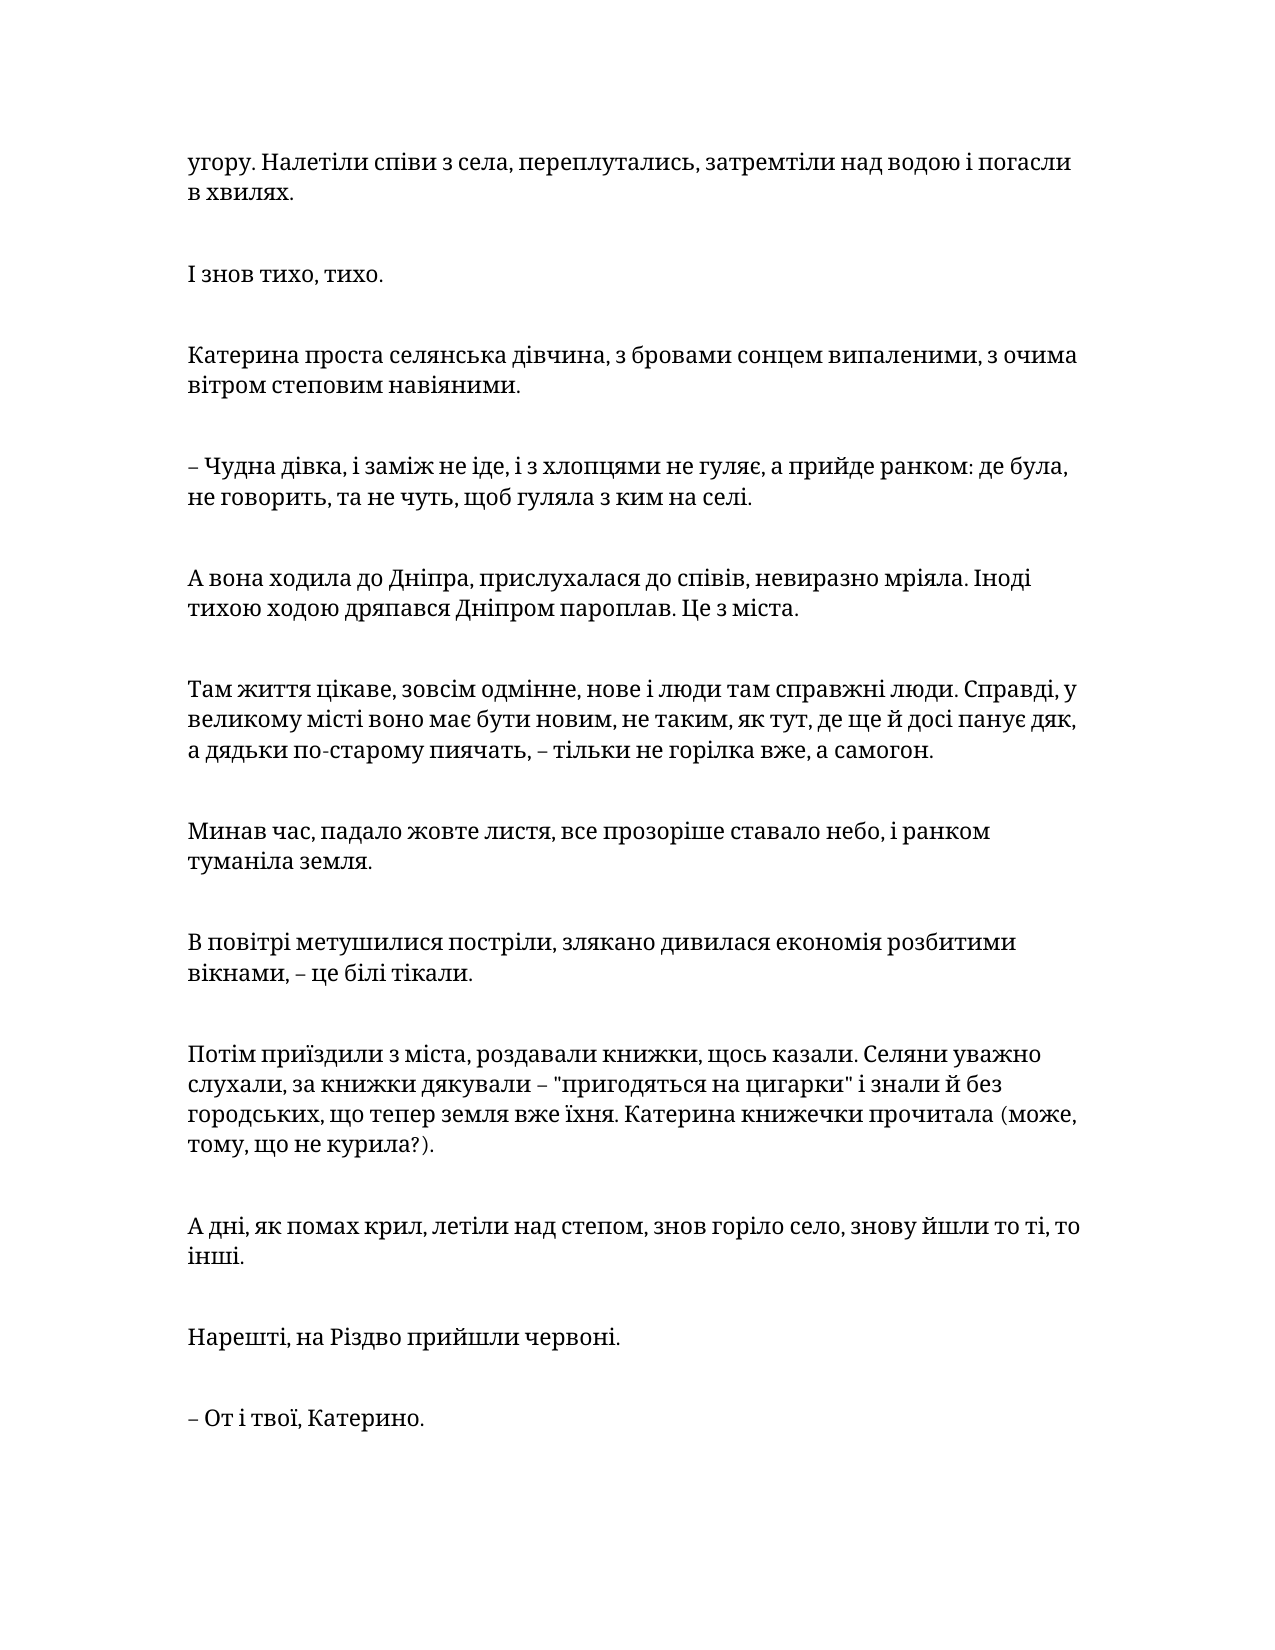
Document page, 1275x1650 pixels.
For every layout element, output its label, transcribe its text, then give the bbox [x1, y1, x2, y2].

text Катерина проста селянська дівчина, з бровами сонцем випаленими, з очима вітром степовим навіяними. [187, 312, 1087, 399]
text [187, 150, 1087, 207]
text А дні, як помах крил, летіли над степом, знов горіло село, знову йшли то ті, то інші. [187, 1183, 1087, 1270]
text А вона ходила до Дніпра, прислухалася до співів, невиразно мріяла. Іноді тихою ходою дряпався Дніпром пароплав. Це з міста. [187, 535, 1087, 622]
text В повітрі метушилися постріли, злякано дивилася економія розбитими вікнами, – це білі тікали. [187, 900, 1087, 987]
text Потім приїздили з міста, роздавали книжки, щось казали. Селяни уважно слухали, за книжки дякували – "пригодяться на цигарки" і знали й без городських, що тепер земля вже їхня. Катерина книжечки прочитала (може, тому, що не курила?). [187, 1011, 1087, 1159]
text Минав час, падало жовте листя, все прозоріше ставало небо, і ранком туманіла земля. [187, 788, 1087, 875]
text – От і твої, Катерино. [187, 1376, 1087, 1433]
text Там життя цікаве, зовсім одмінне, нове і люди там справжні люди. Справді, у великому місті воно має бути новим, не таким, як тут, де ще й досі панує дяк, а дядьки по-старому пиячать, – тільки не горілка вже, а самогон. [187, 647, 1087, 764]
text Нарешті, на Різдво прийшли червоні. [187, 1295, 1087, 1351]
text І знов тихо, тихо. [187, 231, 1087, 288]
text – Чудна дівка, і заміж не іде, і з хлопцями не гуляє, а прийде ранком: де була, не говорить, та не чуть, щоб гуляла з ким на селі. [187, 424, 1087, 511]
